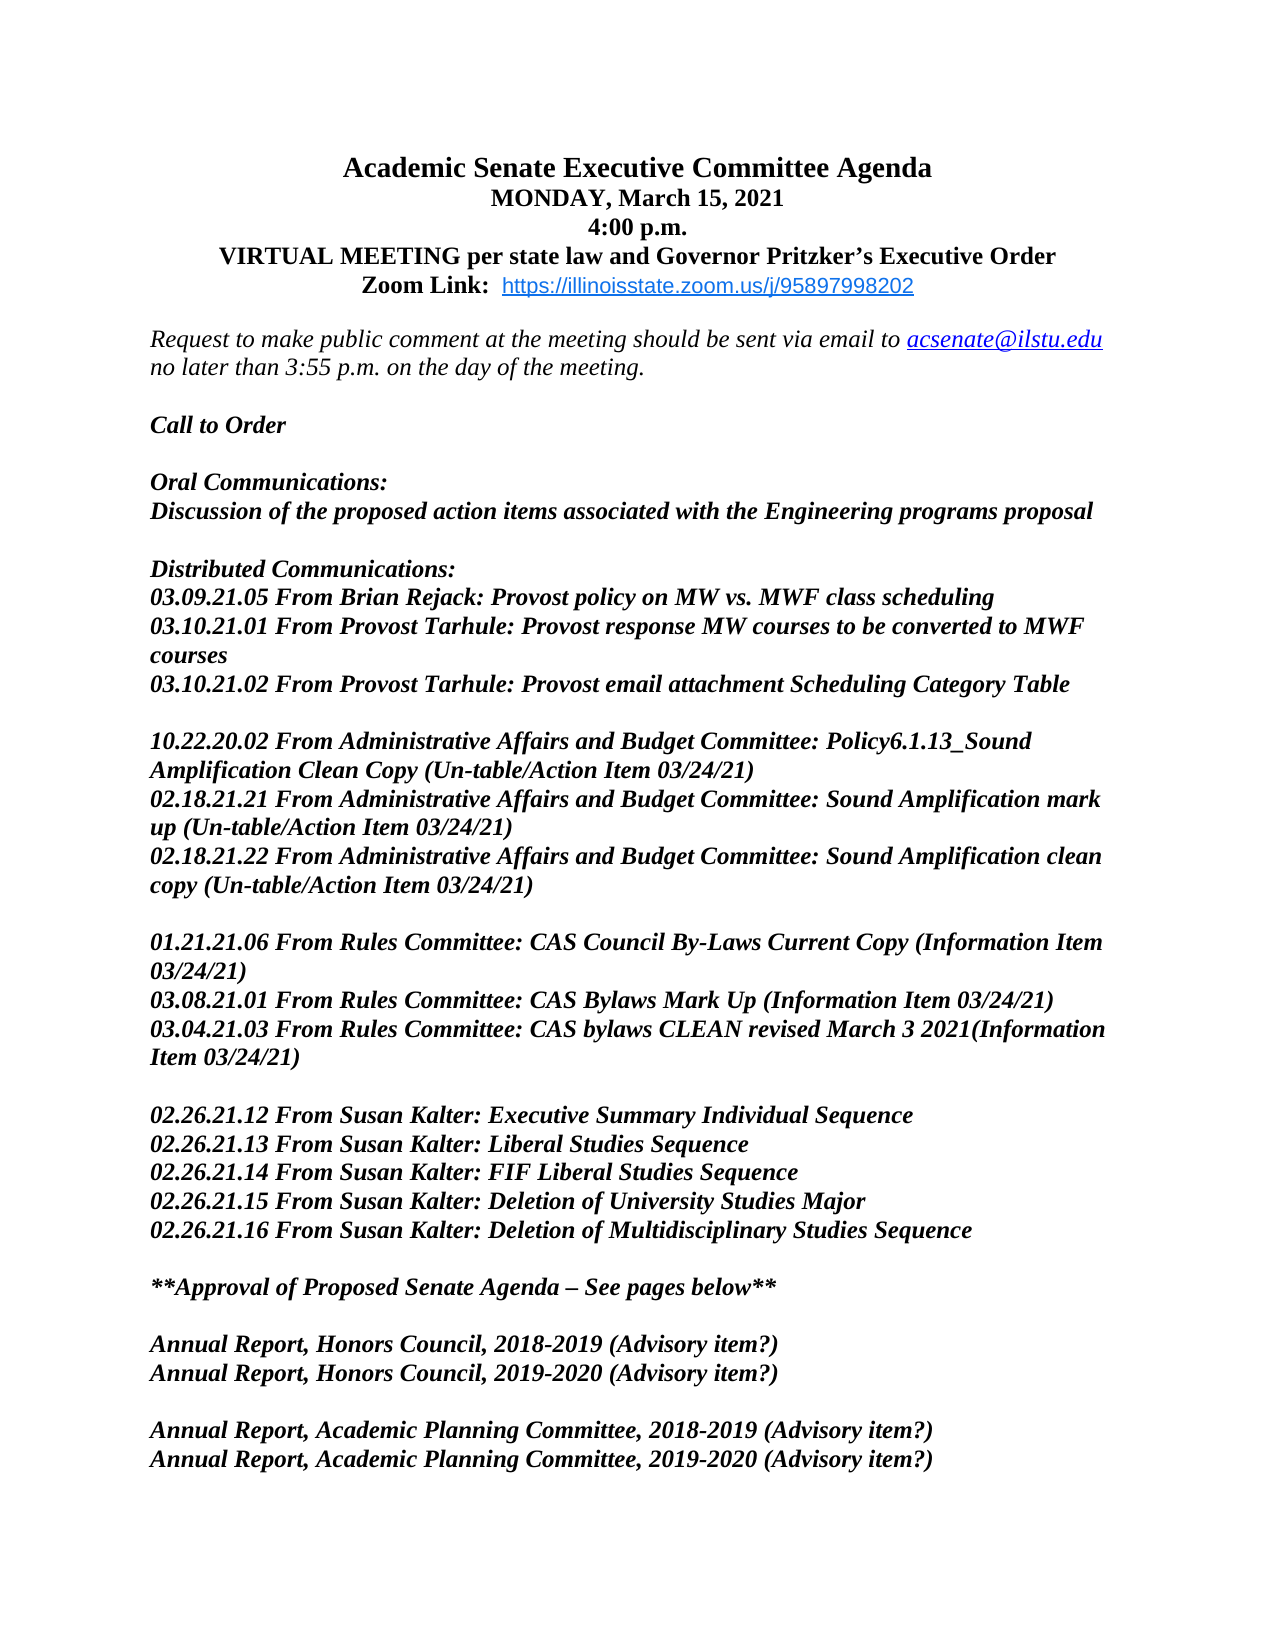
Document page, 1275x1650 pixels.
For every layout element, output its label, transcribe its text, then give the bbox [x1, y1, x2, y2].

text VIRTUAL MEETING per state law and Governor Pritzker’s Executive Order [150, 241, 1125, 270]
text Annual Report, Honors Council, 2018-2019 (Advisory item?) Annual Report, Honors Council, 2019-2020 (Advisory item?) [150, 1329, 1125, 1387]
text Oral Communications: [150, 467, 1125, 496]
text 4:00 p.m. [150, 212, 1125, 241]
text MONDAY, March 15, 2021 [150, 183, 1125, 212]
text Zoom Link: https://illinoisstate.zoom.us/j/95897998202 [150, 270, 1125, 298]
text Distributed Communications: [150, 554, 1125, 582]
text Call to Order [150, 410, 1125, 439]
text Request to make public comment at the meeting should be sent via email to acsenate@ilstu.edu no later than 3:55 p.m. on the day of the meeting. [150, 324, 1125, 381]
text **Approval of Proposed Senate Agenda – See pages below** [150, 1272, 1125, 1301]
text 10.22.20.02 From Administrative Affairs and Budget Committee: Policy6.1.13_Sound Amplification Clean Copy (Un-table/Action Item 03/24/21) [150, 726, 1125, 784]
text 02.18.21.21 From Administrative Affairs and Budget Committee: Sound Amplification mark up (Un-table/Action Item 03/24/21) 02.18.21.22 From Administrative Affairs and Budget Committee: Sound Amplification clean copy (Un-table/Action Item 03/24/21) [150, 784, 1125, 899]
text Discussion of the proposed action items associated with the Engineering programs proposal [150, 496, 1125, 525]
text Annual Report, Academic Planning Committee, 2019-2020 (Advisory item?) [150, 1444, 1125, 1473]
text Annual Report, Academic Planning Committee, 2018-2019 (Advisory item?) [150, 1416, 1125, 1444]
text Academic Senate Executive Committee Agenda [150, 150, 1125, 183]
text 03.09.21.05 From Brian Rejack: Provost policy on MW vs. MWF class scheduling 03.10.21.01 From Provost Tarhule: Provost response MW courses to be converted to MWF courses 03.10.21.02 From Provost Tarhule: Provost email attachment Scheduling Category Table [150, 582, 1125, 697]
text 02.26.21.12 From Susan Kalter: Executive Summary Individual Sequence 02.26.21.13 From Susan Kalter: Liberal Studies Sequence 02.26.21.14 From Susan Kalter: FIF Liberal Studies Sequence 02.26.21.15 From Susan Kalter: Deletion of University Studies Major 02.26.21.16 From Susan Kalter: Deletion of Multidisciplinary Studies Sequence [150, 1100, 1125, 1272]
text 01.21.21.06 From Rules Committee: CAS Council By-Laws Current Copy (Information Item 03/24/21) 03.08.21.01 From Rules Committee: CAS Bylaws Mark Up (Information Item 03/24/21) 03.04.21.03 From Rules Committee: CAS bylaws CLEAN revised March 3 2021(Information Item 03/24/21) [150, 927, 1125, 1071]
